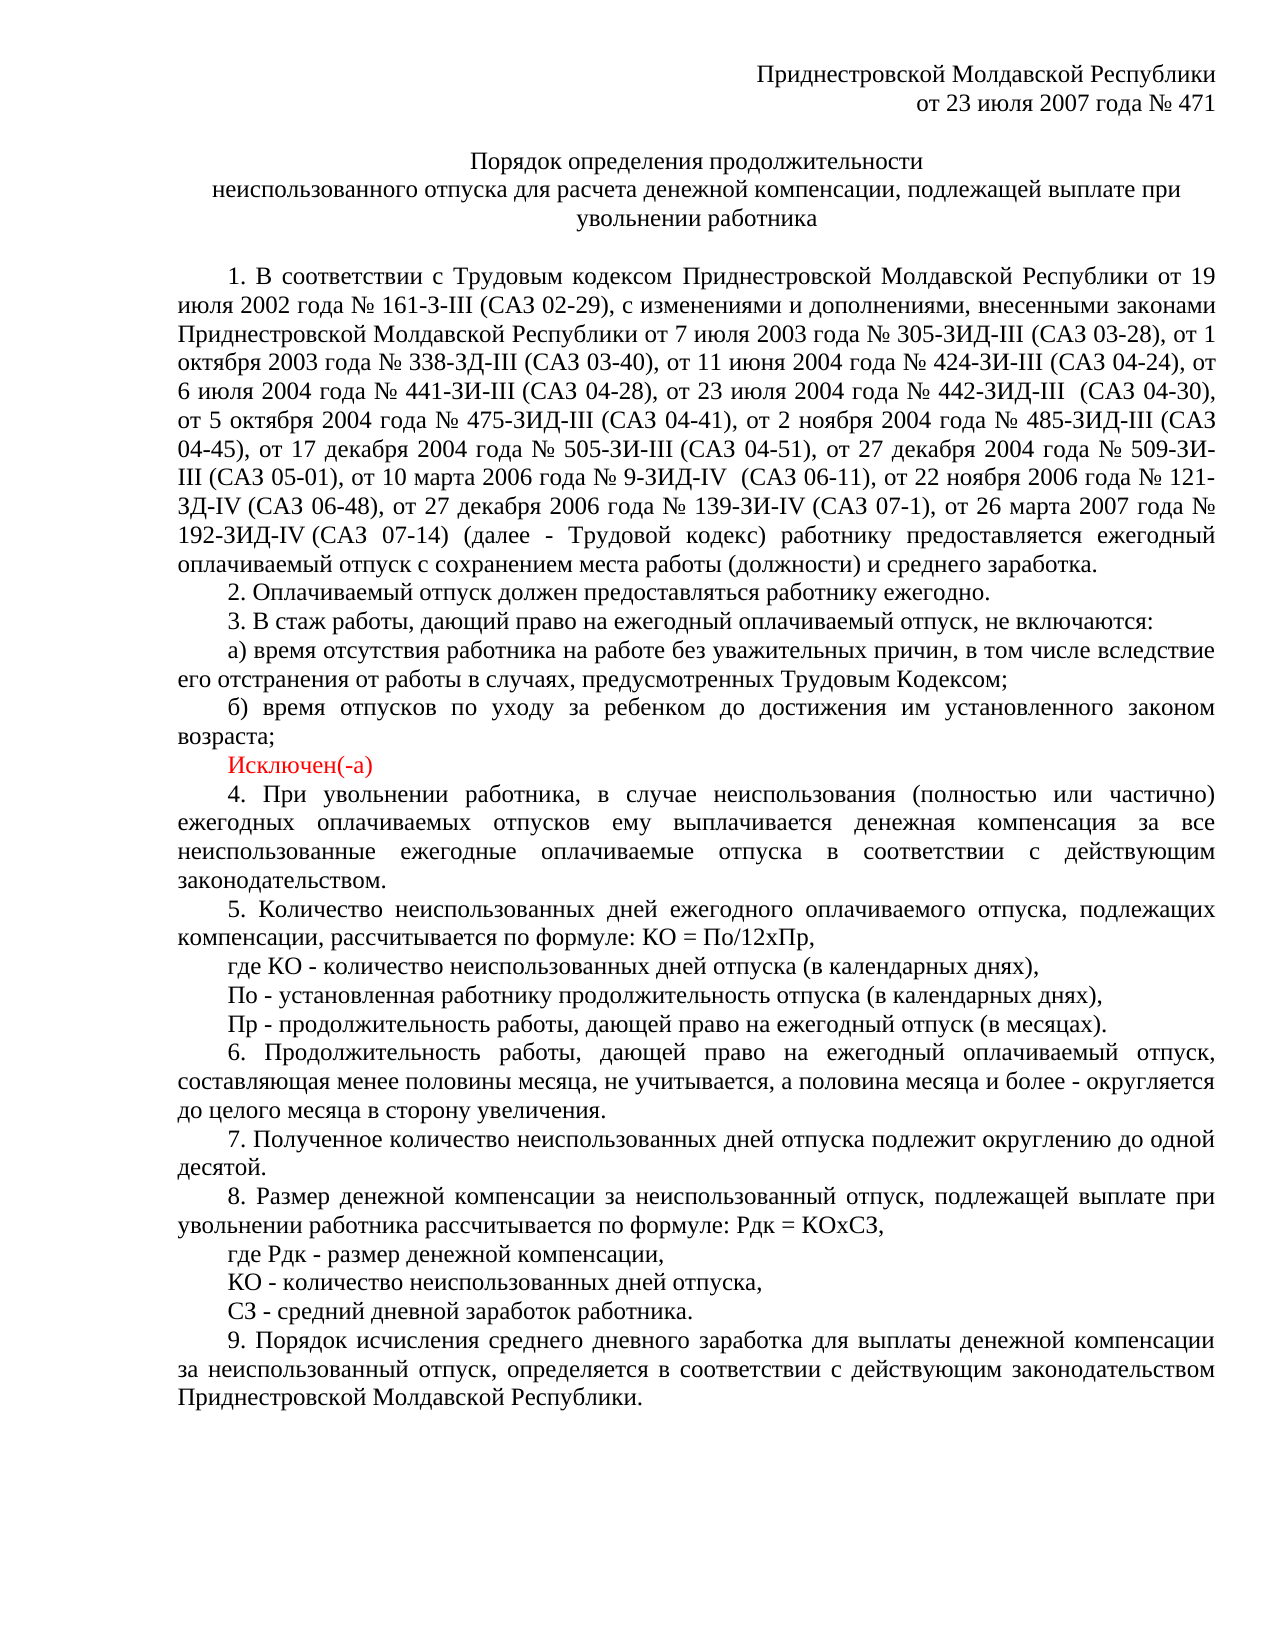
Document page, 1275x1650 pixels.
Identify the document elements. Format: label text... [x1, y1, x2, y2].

text 7. Полученное количество неиспользованных дней отпуска подлежит округлению до одной десятой. [177, 1124, 1216, 1181]
text Пр - продолжительность работы, дающей право на ежегодный отпуск (в месяцах). [177, 1009, 1216, 1037]
text 3. В стаж работы, дающий право на ежегодный оплачиваемый отпуск, не включаются: [177, 606, 1216, 635]
text где КО - количество неиспользованных дней отпуска (в календарных днях), [177, 951, 1216, 980]
text 9. Порядок исчисления среднего дневного заработка для выплаты денежной компенсации за неиспользованный отпуск, определяется в соответствии с действующим законодательством Приднестровской Молдавской Республики. [177, 1325, 1216, 1411]
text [177, 59, 1216, 117]
text По - установленная работнику продолжительность отпуска (в календарных днях), [177, 980, 1216, 1009]
text 6. Продолжительность работы, дающей право на ежегодный оплачиваемый отпуск, составляющая менее половины месяца, не учитывается, а половина месяца и более - округляется до целого месяца в сторону увеличения. [177, 1037, 1216, 1124]
text Порядок определения продолжительности неиспользованного отпуска для расчета денежной компенсации, подлежащей выплате при увольнении работника [177, 146, 1216, 232]
text 5. Количество неиспользованных дней ежегодного оплачиваемого отпуска, подлежащих компенсации, рассчитывается по формуле: КО = По/12хПр, [177, 894, 1216, 951]
text 1. В соответствии с Трудовым кодексом Приднестровской Молдавской Республики от 19 июля 2002 года № 161-З-III (САЗ 02-29), с изменениями и дополнениями, внесенными законами Приднестровской Молдавской Республики от 7 июля 2003 года № 305-ЗИД-III (САЗ 03-28), от 1 октября 2003 года № 338-ЗД-III (САЗ 03-40), от 11 июня 2004 года № 424-ЗИ-III (САЗ 04-24), от 6 июля 2004 года № 441-ЗИ-III (САЗ 04-28), от 23 июля 2004 года № 442-ЗИД-III (САЗ 04-30), от 5 октября 2004 года № 475-ЗИД-III (САЗ 04-41), от 2 ноября 2004 года № 485-ЗИД-III (САЗ 04-45), от 17 декабря 2004 года № 505-ЗИ-III (САЗ 04-51), от 27 декабря 2004 года № 509-ЗИ-III (САЗ 05-01), от 10 марта 2006 года № 9-ЗИД-IV (САЗ 06-11), от 22 ноября 2006 года № 121-ЗД-IV (САЗ 06-48), от 27 декабря 2006 года № 139-ЗИ-IV (САЗ 07-1), от 26 марта 2007 года № 192-ЗИД-IV (САЗ 07-14) (далее - Трудовой кодекс) работнику предоставляется ежегодный оплачиваемый отпуск с сохранением места работы (должности) и среднего заработка. [177, 261, 1216, 577]
text б) время отпусков по уходу за ребенком до достижения им установленного законом возраста; [177, 692, 1216, 750]
text 8. Размер денежной компенсации за неиспользованный отпуск, подлежащей выплате при увольнении работника рассчитывается по формуле: Рдк = КОхСЗ, [177, 1181, 1216, 1239]
text 2. Оплачиваемый отпуск должен предоставляться работнику ежегодно. [177, 577, 1216, 606]
text СЗ - средний дневной заработок работника. [177, 1296, 1216, 1325]
text Исключен(-а) [177, 750, 1216, 779]
text где Рдк - размер денежной компенсации, [177, 1239, 1216, 1267]
text КО - количество неиспользованных дней отпуска, [177, 1267, 1216, 1296]
text а) время отсутствия работника на работе без уважительных причин, в том числе вследствие его отстранения от работы в случаях, предусмотренных Трудовым Кодексом; [177, 635, 1216, 692]
text 4. При увольнении работника, в случае неиспользования (полностью или частично) ежегодных оплачиваемых отпусков ему выплачивается денежная компенсация за все неиспользованные ежегодные оплачиваемые отпуска в соответствии с действующим законодательством. [177, 779, 1216, 894]
